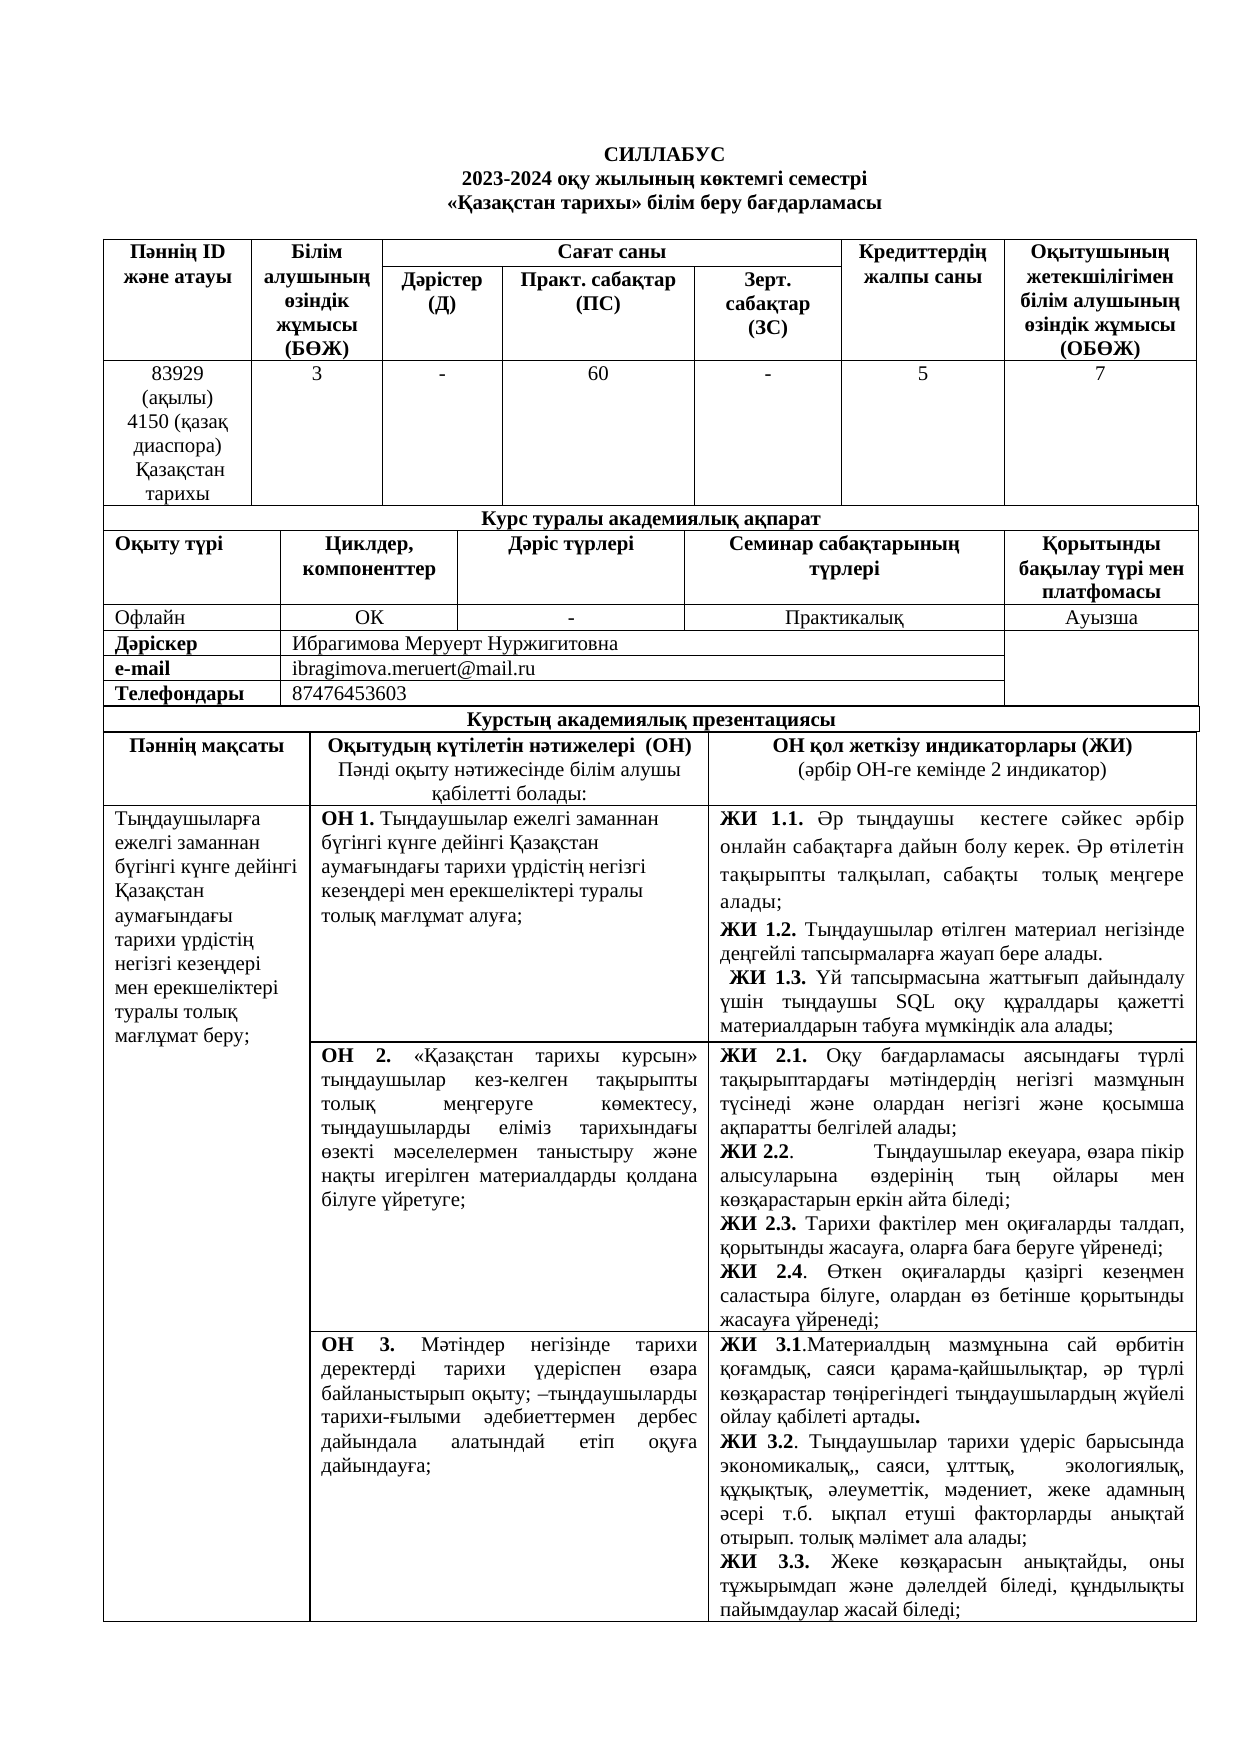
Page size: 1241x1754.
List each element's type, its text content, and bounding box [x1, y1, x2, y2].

table_cell Ибрагимова Меруерт Нуржигитовна [281, 631, 1004, 654]
table_cell - [458, 605, 684, 629]
table_cell Курс туралы академиялық ақпарат [104, 506, 1198, 530]
table_cell Ауызша [1005, 605, 1198, 629]
table_header Курстың академиялық презентациясы [104, 707, 1199, 731]
table_cell ОН 2. «Қазақстан тарихы курсын» тыңдаушылар кез-келген тақырыпты толық меңгеруге көмектесу, тыңдаушыларды еліміз тарихындағы өзекті мәселелермен таныстыру және нақты игерілген материалдарды қолдана білуге үйретуге; [311, 1043, 708, 1331]
text «Қазақстан тарихы» білім беру бағдарламасы [177, 190, 1152, 214]
table_cell - [695, 361, 841, 505]
table_header Оқытушының жетекшілігімен білім алушының өзіндік жұмысы (ОБӨЖ) [1005, 240, 1196, 360]
table_cell Циклдер, компоненттер [281, 531, 457, 603]
table_cell 87476453603 [281, 681, 1004, 705]
table_cell [1005, 631, 1198, 705]
table_cell Дәріскер [104, 631, 280, 654]
table_cell Практ. сабақтар (ПС) [503, 267, 694, 360]
table_cell Тыңдаушыларға ежелгі заманнан бүгінгі күнге дейінгі Қазақстан аумағындағы тарихи үрдістің негізгі кезеңдері мен ерекшеліктері туралы толық мағлұмат беру; [104, 806, 309, 1621]
table_cell 60 [503, 361, 694, 505]
table_cell ibragimova.meruert@mail.ru [281, 656, 1004, 680]
table_header Пәннің ID және атауы [104, 240, 251, 360]
table_cell Қорытынды бақылау түрі мен платфомасы [1005, 531, 1198, 603]
table_cell - [383, 361, 502, 505]
table_cell 3 [252, 361, 382, 505]
table_cell Зерт. сабақтар (ЗС) [695, 267, 841, 360]
table_cell 5 [842, 361, 1004, 505]
table_header Оқытудың күтілетін нәтижелері (ОН) Пәнді оқыту нәтижесінде білім алушы қабілетті болады: [311, 733, 708, 805]
table_header Кредиттердің жалпы саны [842, 240, 1004, 360]
table_cell ЖИ 1.1. Әр тыңдаушы кестеге сәйкес әрбір онлайн сабақтарға дайын болу керек. Әр өтілетін тақырыпты талқылап, сабақты толық меңгере алады; ЖИ 1.2. Тыңдаушылар өтілген материал негізінде деңгейлі тапсырмаларға жауап бере алады. ЖИ 1.3. Үй тапсырмасына жаттығып дайындалу үшін тыңдаушы SQL оқу құралдары қажетті материалдарын табуға мүмкіндік ала алады; [709, 806, 1196, 1041]
table_cell Дәрістер (Д) [383, 267, 502, 360]
table_cell ЖИ 2.1. Оқу бағдарламасы аясындағы түрлі тақырыптардағы мәтіндердің негізгі мазмұнын түсінеді және олардан негізгі және қосымша ақпаратты белгілей алады; ЖИ 2.2. Тыңдаушылар екеуара, өзара пікір алысуларына өздерінің тың ойлары мен көзқарастарын еркін айта біледі; ЖИ 2.3. Тарихи фактілер мен оқиғаларды талдап, қорытынды жасауға, оларға баға беруге үйренеді; ЖИ 2.4. Өткен оқиғаларды қазіргі кезеңмен саластыра білуге, олардан өз бетінше қорытынды жасауға үйренеді; [709, 1043, 1196, 1331]
table_cell ОН 3. Мәтіндер негізінде тарихи деректерді тарихи үдеріспен өзара байланыстырып оқыту; –тыңдаушыларды тарихи-ғылыми әдебиеттермен дербес дайындала алатындай етіп оқуға дайындауға; [311, 1332, 708, 1621]
table_cell e-mail [104, 656, 280, 680]
text СИЛЛАБУС [177, 142, 1152, 166]
table_cell Дәріс түрлері [458, 531, 684, 603]
table_cell 7 [1005, 361, 1196, 505]
table_cell 83929 (ақылы) 4150 (қазақ диаспора) Қазақстан тарихы [104, 361, 251, 505]
table_cell Офлайн [104, 605, 280, 629]
table_cell Оқыту түрі [104, 531, 280, 603]
text 2023-2024 оқу жылының көктемгі семестрі [177, 166, 1152, 190]
table_header Білім алушының өзіндік жұмысы (БӨЖ) [252, 240, 382, 360]
table_cell Семинар сабақтарының түрлері [685, 531, 1004, 603]
table_header ОН қол жеткізу индикаторлары (ЖИ) (әрбір ОН-ге кемінде 2 индикатор) [709, 733, 1196, 805]
table_header Сағат саны [383, 240, 841, 266]
table_cell ОК [281, 605, 457, 629]
table_cell ЖИ 3.1.Материалдың мазмұнына сай өрбитін қоғамдық, саяси қарама-қайшылықтар, әр түрлі көзқарастар төңірегіндегі тыңдаушылардың жүйелі ойлау қабілеті артады. ЖИ 3.2. Тыңдаушылар тарихи үдеріс барысында экономикалық,, саяси, ұлттық, экологиялық, құқықтық, әлеуметтік, мәдениет, жеке адамның әсері т.б. ықпал етуші факторларды анықтай отырып. толық мәлімет ала алады; ЖИ 3.3. Жеке көзқарасын анықтайды, оны тұжырымдап және дәлелдей біледі, құндылықты пайымдаулар жасай біледі; [709, 1332, 1196, 1621]
table_cell Практикалық [685, 605, 1004, 629]
table_header Пәннің мақсаты [104, 733, 309, 805]
table_cell Телефондары [104, 681, 280, 705]
table_cell ОН 1. Тыңдаушылар ежелгі заманнан бүгінгі күнге дейінгі Қазақстан аумағындағы тарихи үрдістің негізгі кезеңдері мен ерекшеліктері туралы толық мағлұмат алуға; [311, 806, 708, 1041]
